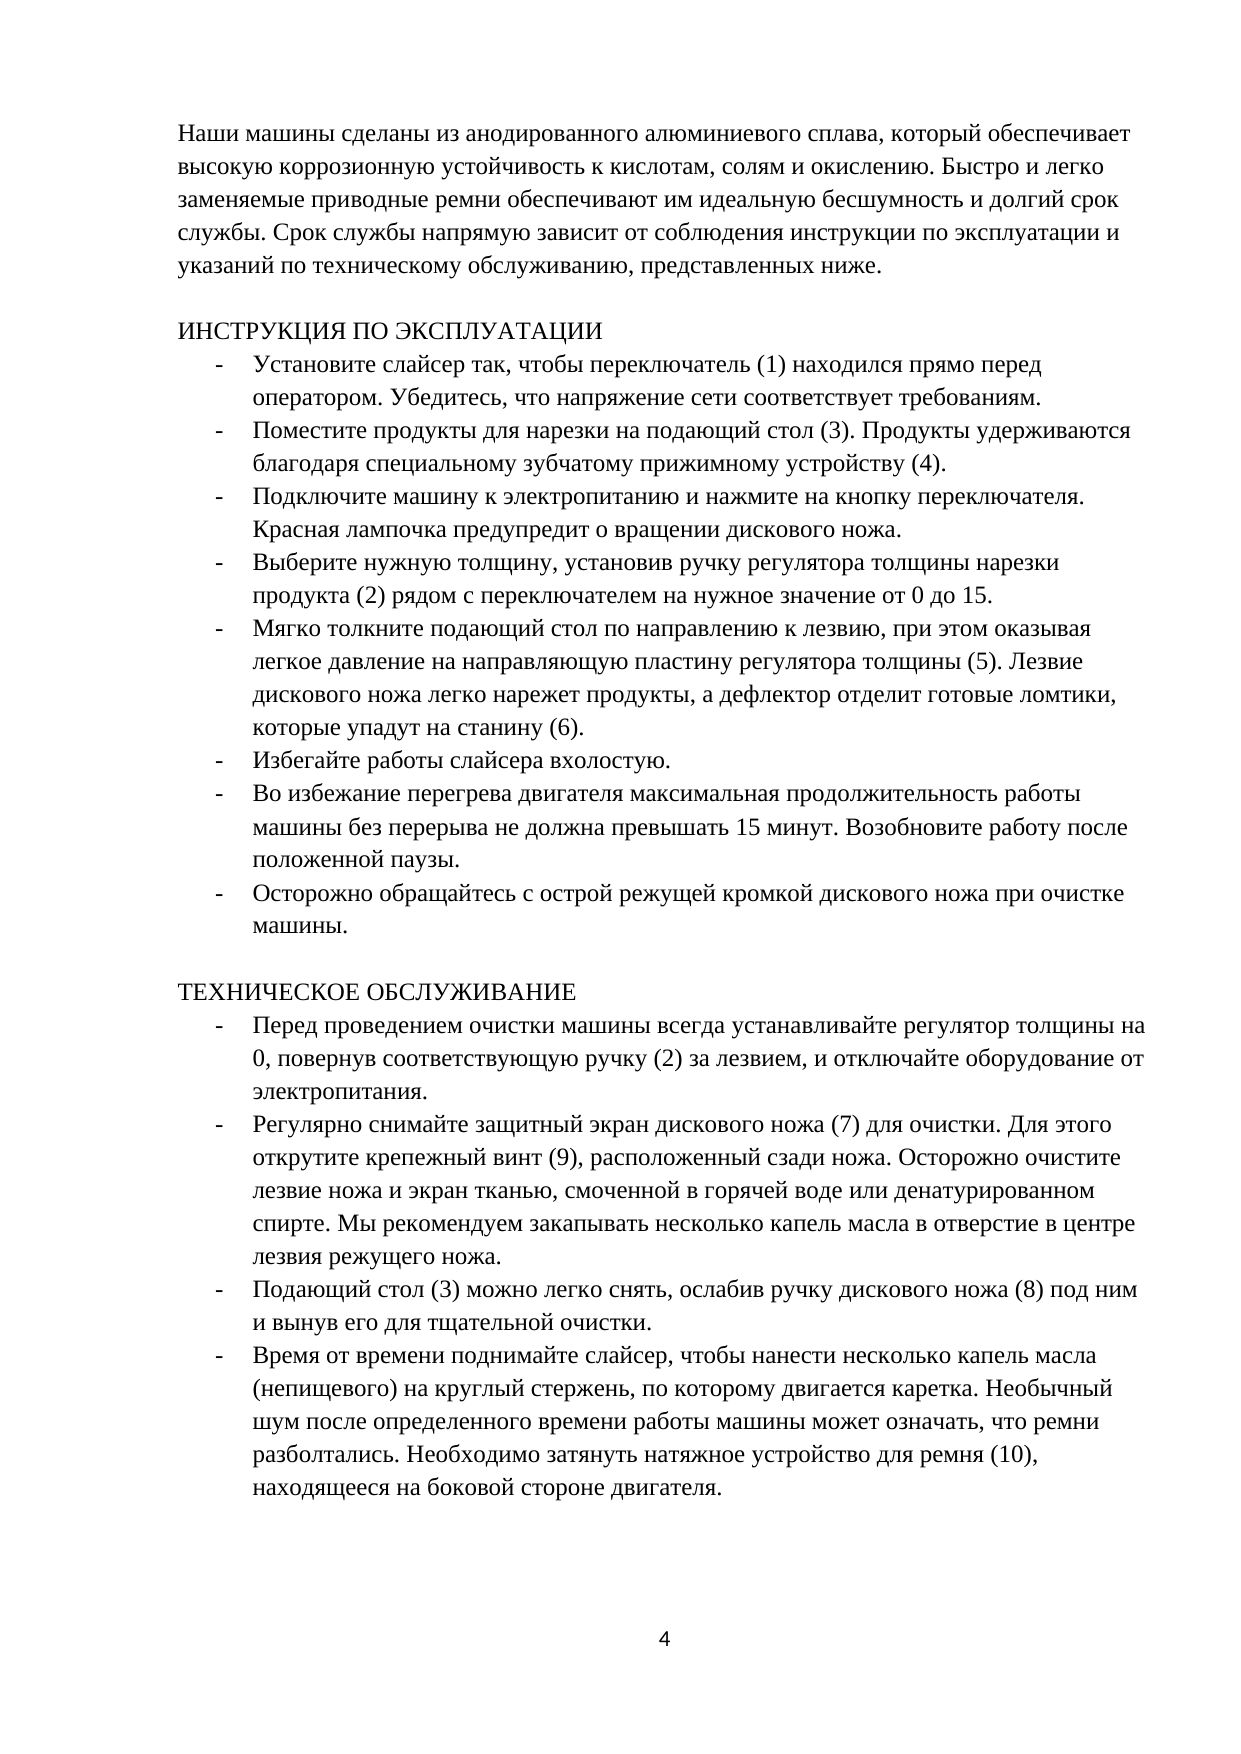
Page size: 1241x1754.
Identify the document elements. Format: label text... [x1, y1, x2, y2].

list Мягко толкните подающий стол по направлению к лезвию, при этом оказывая легкое давление на направляющую пластину регулятора толщины (5). Лезвие дискового ножа легко нарежет продукты, а дефлектор отделит готовые ломтики, которые упадут на станину (6). [215, 613, 1152, 741]
list Во избежание перегрева двигателя максимальная продолжительность работы машины без перерыва не должна превышать 15 минут. Возобновите работу после положенной паузы. [215, 778, 1152, 873]
list Выберите нужную толщину, установив ручку регулятора толщины нарезки продукта (2) рядом с переключателем на нужное значение от 0 до 15. [215, 547, 1152, 609]
list Подающий стол (3) можно легко снять, ослабив ручку дискового ножа (8) под ним и вынув его для тщательной очистки. [215, 1274, 1152, 1336]
list Избегайте работы слайсера вхолостую. [215, 746, 1152, 774]
list Регулярно снимайте защитный экран дискового ножа (7) для очистки. Для этого открутите крепежный винт (9), расположенный сзади ножа. Осторожно очистите лезвие ножа и экран тканью, смоченной в горячей воде или денатурированном спирте. Мы рекомендуем закапывать несколько капель масла в отверстие в центре лезвия режущего ножа. [215, 1109, 1152, 1269]
text ТЕХНИЧЕСКОЕ ОБСЛУЖИВАНИЕ [177, 977, 1152, 1005]
list Подключите машину к электропитанию и нажмите на кнопку переключателя. Красная лампочка предупредит о вращении дискового ножа. [215, 481, 1152, 543]
text Наши машины сделаны из анодированного алюминиевого сплава, который обеспечивает высокую коррозионную устойчивость к кислотам, солям и окислению. Быстро и легко заменяемые приводные ремни обеспечивают им идеальную бесшумность и долгий срок службы. Срок службы напрямую зависит от соблюдения инструкции по эксплуатации и указаний по техническому обслуживанию, представленных ниже. [177, 118, 1152, 279]
text ИНСТРУКЦИЯ ПО ЭКСПЛУАТАЦИИ [177, 316, 1152, 345]
list Перед проведением очистки машины всегда устанавливайте регулятор толщины на 0, повернув соответствующую ручку (2) за лезвием, и отключайте оборудование от электропитания. [215, 1010, 1152, 1104]
list Установите слайсер так, чтобы переключатель (1) находился прямо перед оператором. Убедитесь, что напряжение сети соответствует требованиям. [215, 349, 1152, 411]
list Время от времени поднимайте слайсер, чтобы нанести несколько капель масла (непищевого) на круглый стержень, по которому двигается каретка. Необычный шум после определенного времени работы машины может означать, что ремни разболтались. Необходимо затянуть натяжное устройство для ремня (10), находящееся на боковой стороне двигателя. [215, 1340, 1152, 1501]
list Поместите продукты для нарезки на подающий стол (3). Продукты удерживаются благодаря специальному зубчатому прижимному устройству (4). [215, 415, 1152, 477]
list Осторожно обращайтесь с острой режущей кромкой дискового ножа при очистке машины. [215, 878, 1152, 939]
